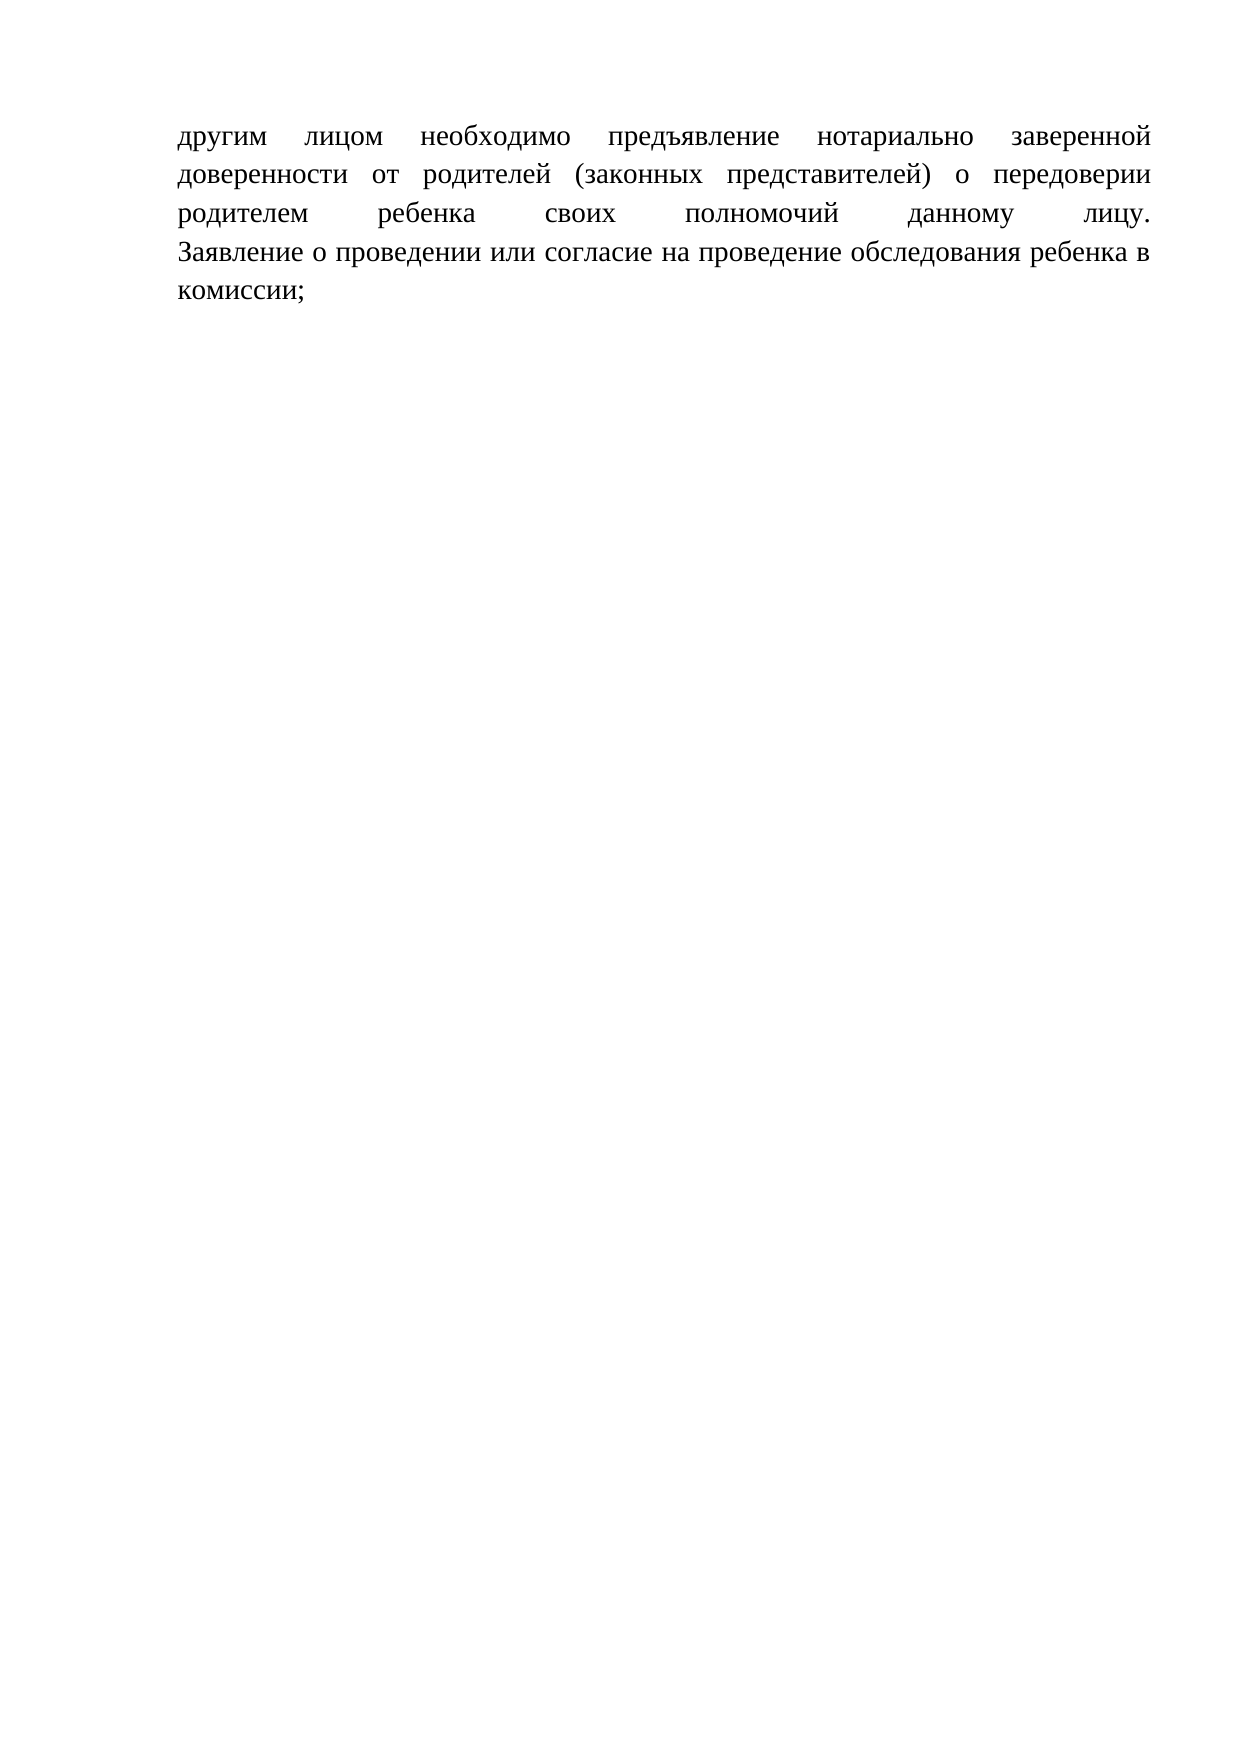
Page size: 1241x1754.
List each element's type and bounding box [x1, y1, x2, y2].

text [177, 118, 1152, 306]
